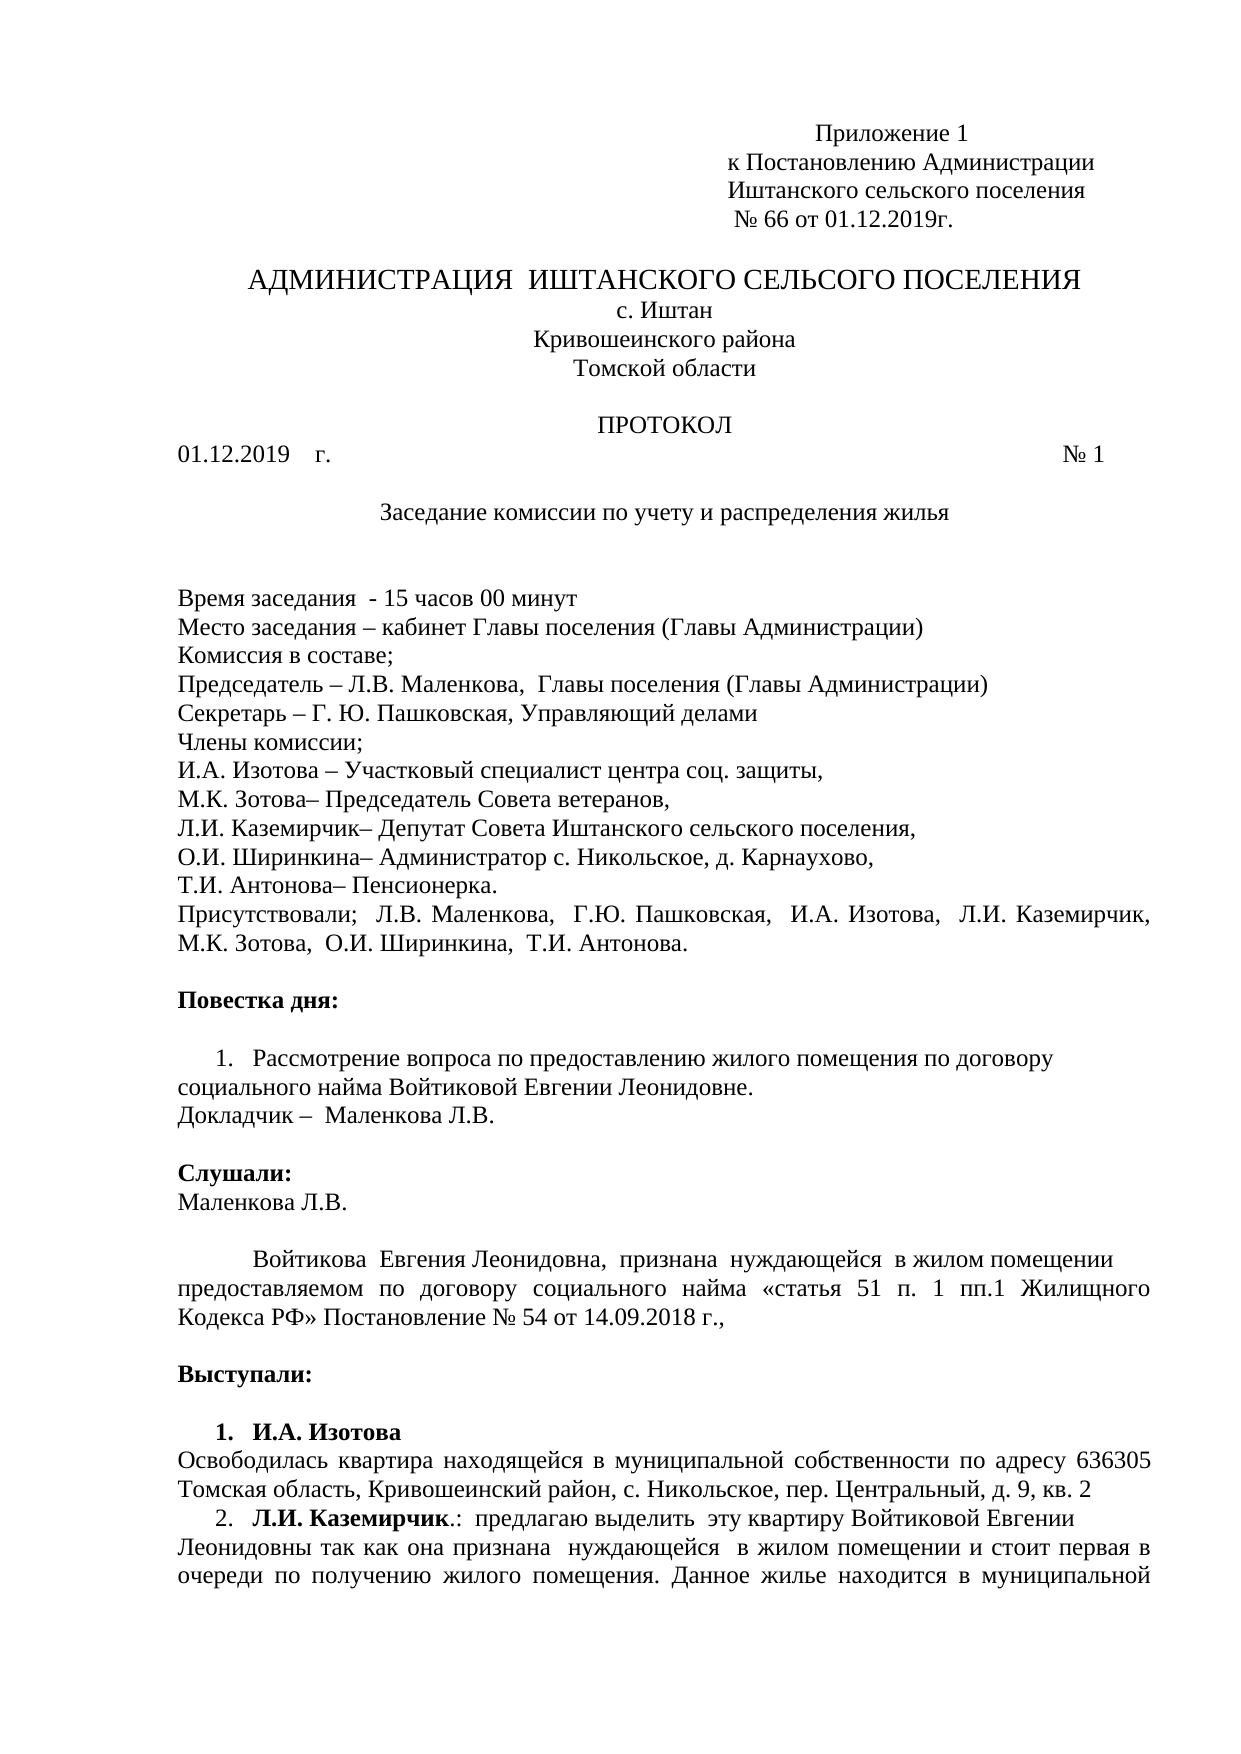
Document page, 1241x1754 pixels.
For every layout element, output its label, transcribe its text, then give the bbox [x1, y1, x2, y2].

text Приложение 1 [177, 118, 1152, 147]
text Повестка дня: [177, 985, 1152, 1014]
text Секретарь – Г. Ю. Пашковская, Управляющий делами [177, 698, 1152, 727]
text Л.И. Каземирчик– Депутат Совета Иштанского сельского поселения, [177, 813, 1152, 842]
text Освободилась квартира находящейся в муниципальной собственности по адресу 636305 Томская область, Кривошеинский район, с. Никольское, пер. Центральный, д. 9, кв. 2 [177, 1445, 1152, 1503]
text № 66 от 01.12.2019г. [177, 204, 1152, 233]
list Л.И. Каземирчик.: предлагаю выделить эту квартиру Войтиковой Евгении [215, 1503, 1152, 1532]
list Войтикова Евгения Леонидовна, признана нуждающейся в жилом помещении [252, 1244, 1152, 1273]
text 01.12.2019 г. № 1 [177, 439, 1152, 468]
text социального найма Войтиковой Евгении Леонидовне. [177, 1072, 1152, 1100]
text Томской области [177, 353, 1152, 382]
text АДМИНИСТРАЦИЯ ИШТАНСКОГО СЕЛЬСОГО ПОСЕЛЕНИЯ [177, 262, 1152, 295]
list И.А. Изотова [215, 1417, 1152, 1445]
text Маленкова Л.В. [177, 1187, 1152, 1215]
text Выступали: [177, 1359, 1152, 1388]
text ПРОТОКОЛ [177, 410, 1152, 439]
text Председатель – Л.В. Маленкова, Главы поселения (Главы Администрации) [177, 669, 1152, 698]
text О.И. Ширинкина– Администратор с. Никольское, д. Карнаухово, [177, 842, 1152, 870]
text Присутствовали; Л.В. Маленкова, Г.Ю. Пашковская, И.А. Изотова, Л.И. Каземирчик, М.К. Зотова, О.И. Ширинкина, Т.И. Антонова. [177, 899, 1152, 957]
text Докладчик – Маленкова Л.В. [177, 1100, 1152, 1129]
text М.К. Зотова– Председатель Совета ветеранов, [177, 784, 1152, 813]
text Слушали: [177, 1158, 1152, 1187]
text с. Иштан [177, 295, 1152, 324]
list Рассмотрение вопроса по предоставлению жилого помещения по договору [215, 1043, 1152, 1072]
text Т.И. Антонова– Пенсионерка. [177, 870, 1152, 899]
text Место заседания – кабинет Главы поселения (Главы Администрации) [177, 612, 1152, 640]
text Кривошеинского района [177, 324, 1152, 353]
text И.А. Изотова – Участковый специалист центра соц. защиты, [177, 755, 1152, 784]
text Время заседания - 15 часов 00 минут [177, 583, 1152, 612]
text к Постановлению Администрации [177, 147, 1152, 176]
text Заседание комиссии по учету и распределения жилья [177, 497, 1152, 525]
text Члены комиссии; [177, 727, 1152, 755]
text Комиссия в составе; [177, 640, 1152, 669]
text Иштанского сельского поселения [177, 176, 1152, 204]
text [177, 1532, 1152, 1589]
text предоставляемом по договору социального найма «статья 51 п. 1 пп.1 Жилищного Кодекса РФ» Постановление № 54 от 14.09.2018 г., [177, 1273, 1152, 1330]
